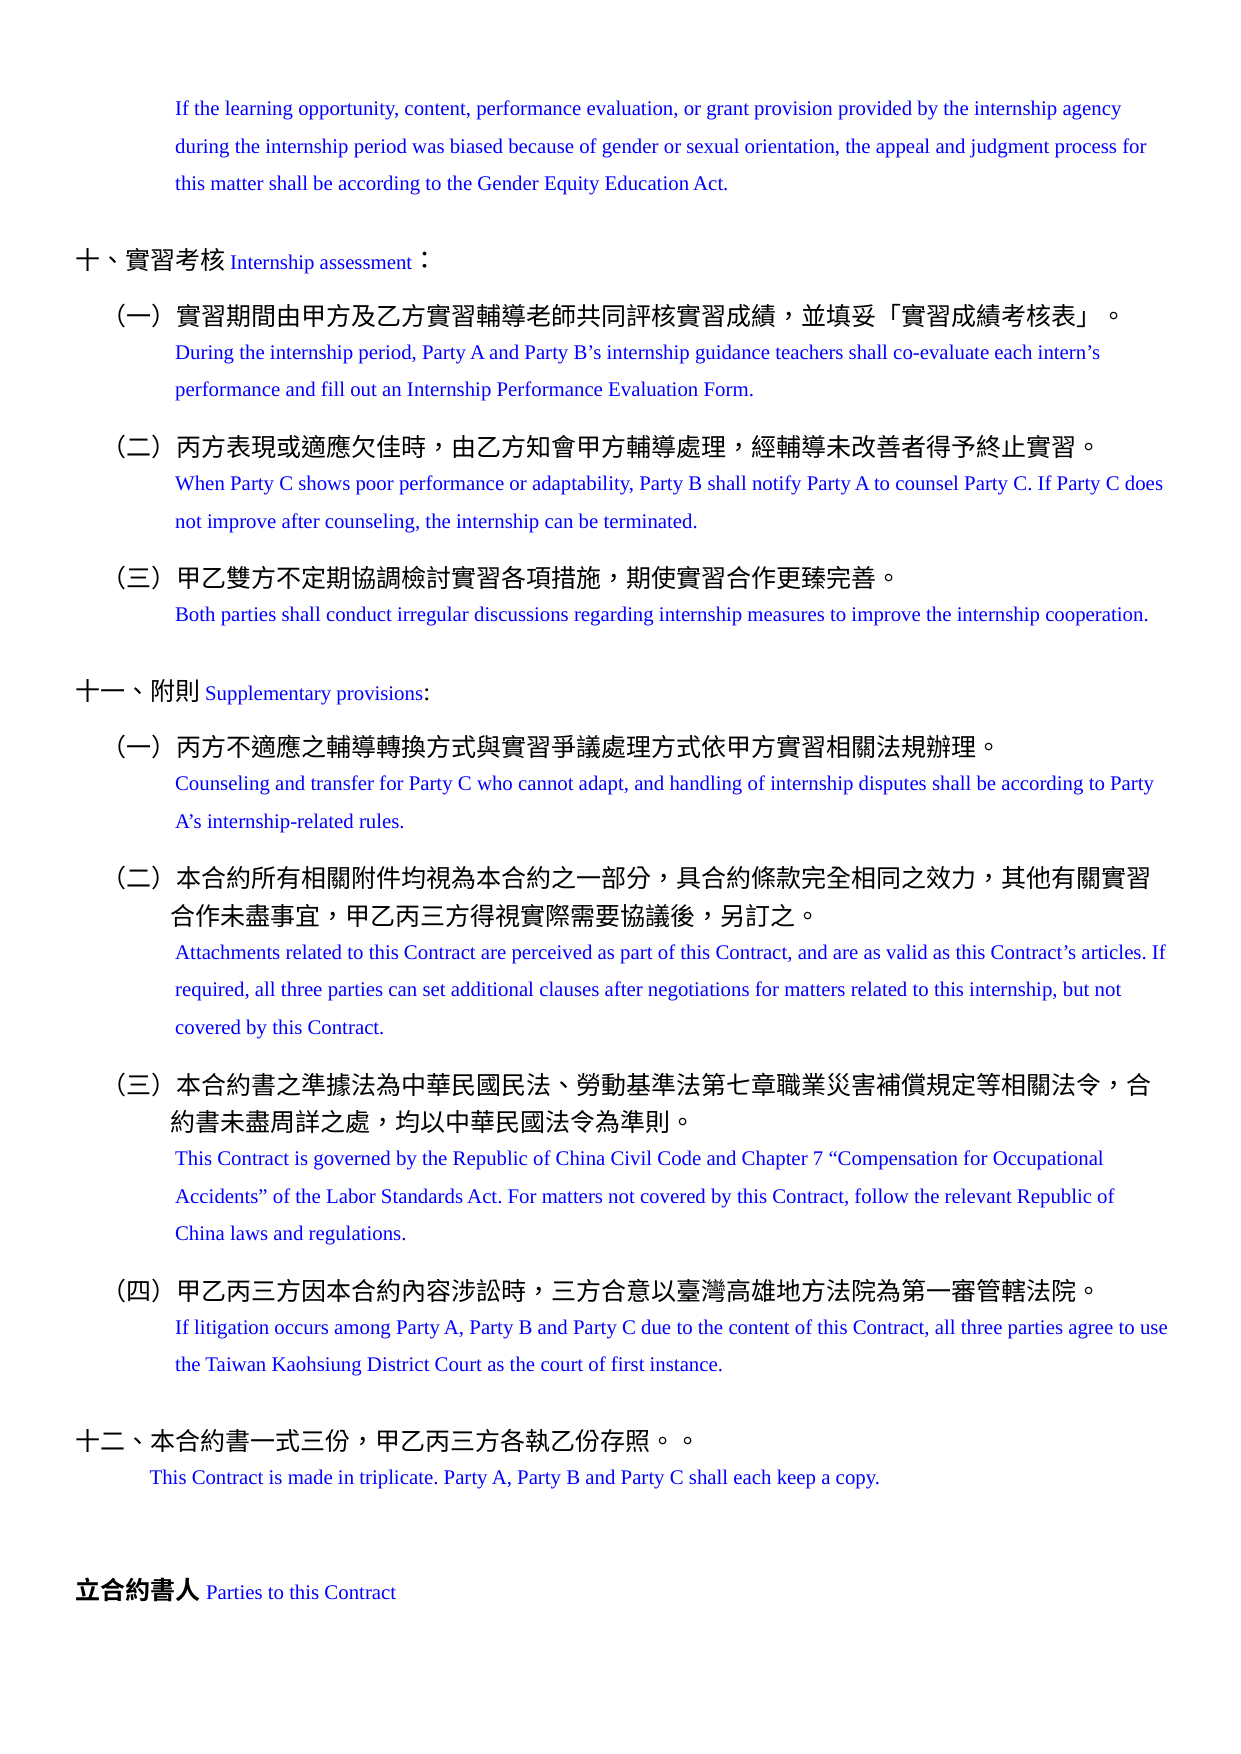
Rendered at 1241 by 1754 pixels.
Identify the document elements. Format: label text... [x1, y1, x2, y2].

text This Contract is made in triplicate. Party A, Party B and Party C shall each keep a copy. [149, 1458, 1165, 1496]
text （三）本合約書之準據法為中華民國民法、勞動基準法第七章職業災害補償規定等相關法令，合約書未盡周詳之處，均以中華民國法令為準則。 [101, 1064, 1165, 1139]
text Counseling and transfer for Party C who cannot adapt, and handling of internship disputes shall be according to Party A’s internship-related rules. [175, 764, 1169, 839]
text （三）甲乙雙方不定期協調檢討實習各項措施，期使實習合作更臻完善。 [101, 558, 1165, 596]
text If the learning opportunity, content, performance evaluation, or grant provision provided by the internship agency during the internship period was biased because of gender or sexual orientation, the appeal and judgment process for this matter shall be according to the Gender Equity Education Act. [175, 89, 1169, 202]
text （一）實習期間由甲方及乙方實習輔導老師共同評核實習成績，並填妥「實習成績考核表」。 [101, 296, 1165, 333]
text Both parties shall conduct irregular discussions regarding internship measures to improve the internship cooperation. [175, 596, 1169, 633]
text Attachments related to this Contract are perceived as part of this Contract, and are as valid as this Contract’s articles. If required, all three parties can set additional clauses after negotiations for matters related to this internship, but not covered by this Contract. [175, 933, 1169, 1046]
text If litigation occurs among Party A, Party B and Party C due to the content of this Contract, all three parties agree to use the Taiwan Kaohsiung District Court as the court of first instance. [175, 1308, 1169, 1383]
text （一）丙方不適應之輔導轉換方式與實習爭議處理方式依甲方實習相關法規辦理。 [101, 727, 1165, 764]
text 立合約書人 Parties to this Contract [75, 1571, 1065, 1608]
text During the internship period, Party A and Party B’s internship guidance teachers shall co-evaluate each intern’s performance and fill out an Internship Performance Evaluation Form. [175, 333, 1169, 408]
text 十一、附則Supplementary provisions: [75, 671, 1165, 708]
text 十、實習考核Internship assessment： [75, 239, 1169, 277]
text When Party C shows poor performance or adaptability, Party B shall notify Party A to counsel Party C. If Party C does not improve after counseling, the internship can be terminated. [175, 464, 1169, 539]
text （二）本合約所有相關附件均視為本合約之一部分，具合約條款完全相同之效力，其他有關實習合作未盡事宜，甲乙丙三方得視實際需要協議後，另訂之。 [101, 858, 1165, 933]
text 十二、本合約書一式三份，甲乙丙三方各執乙份存照。。 [75, 1421, 1165, 1458]
text This Contract is governed by the Republic of China Civil Code and Chapter 7 “Compensation for Occupational Accidents” of the Labor Standards Act. For matters not covered by this Contract, follow the relevant Republic of China laws and regulations. [175, 1139, 1169, 1252]
text （二）丙方表現或適應欠佳時，由乙方知會甲方輔導處理，經輔導未改善者得予終止實習。 [101, 427, 1165, 464]
text （四）甲乙丙三方因本合約內容涉訟時，三方合意以臺灣高雄地方法院為第一審管轄法院。 [101, 1271, 1165, 1308]
